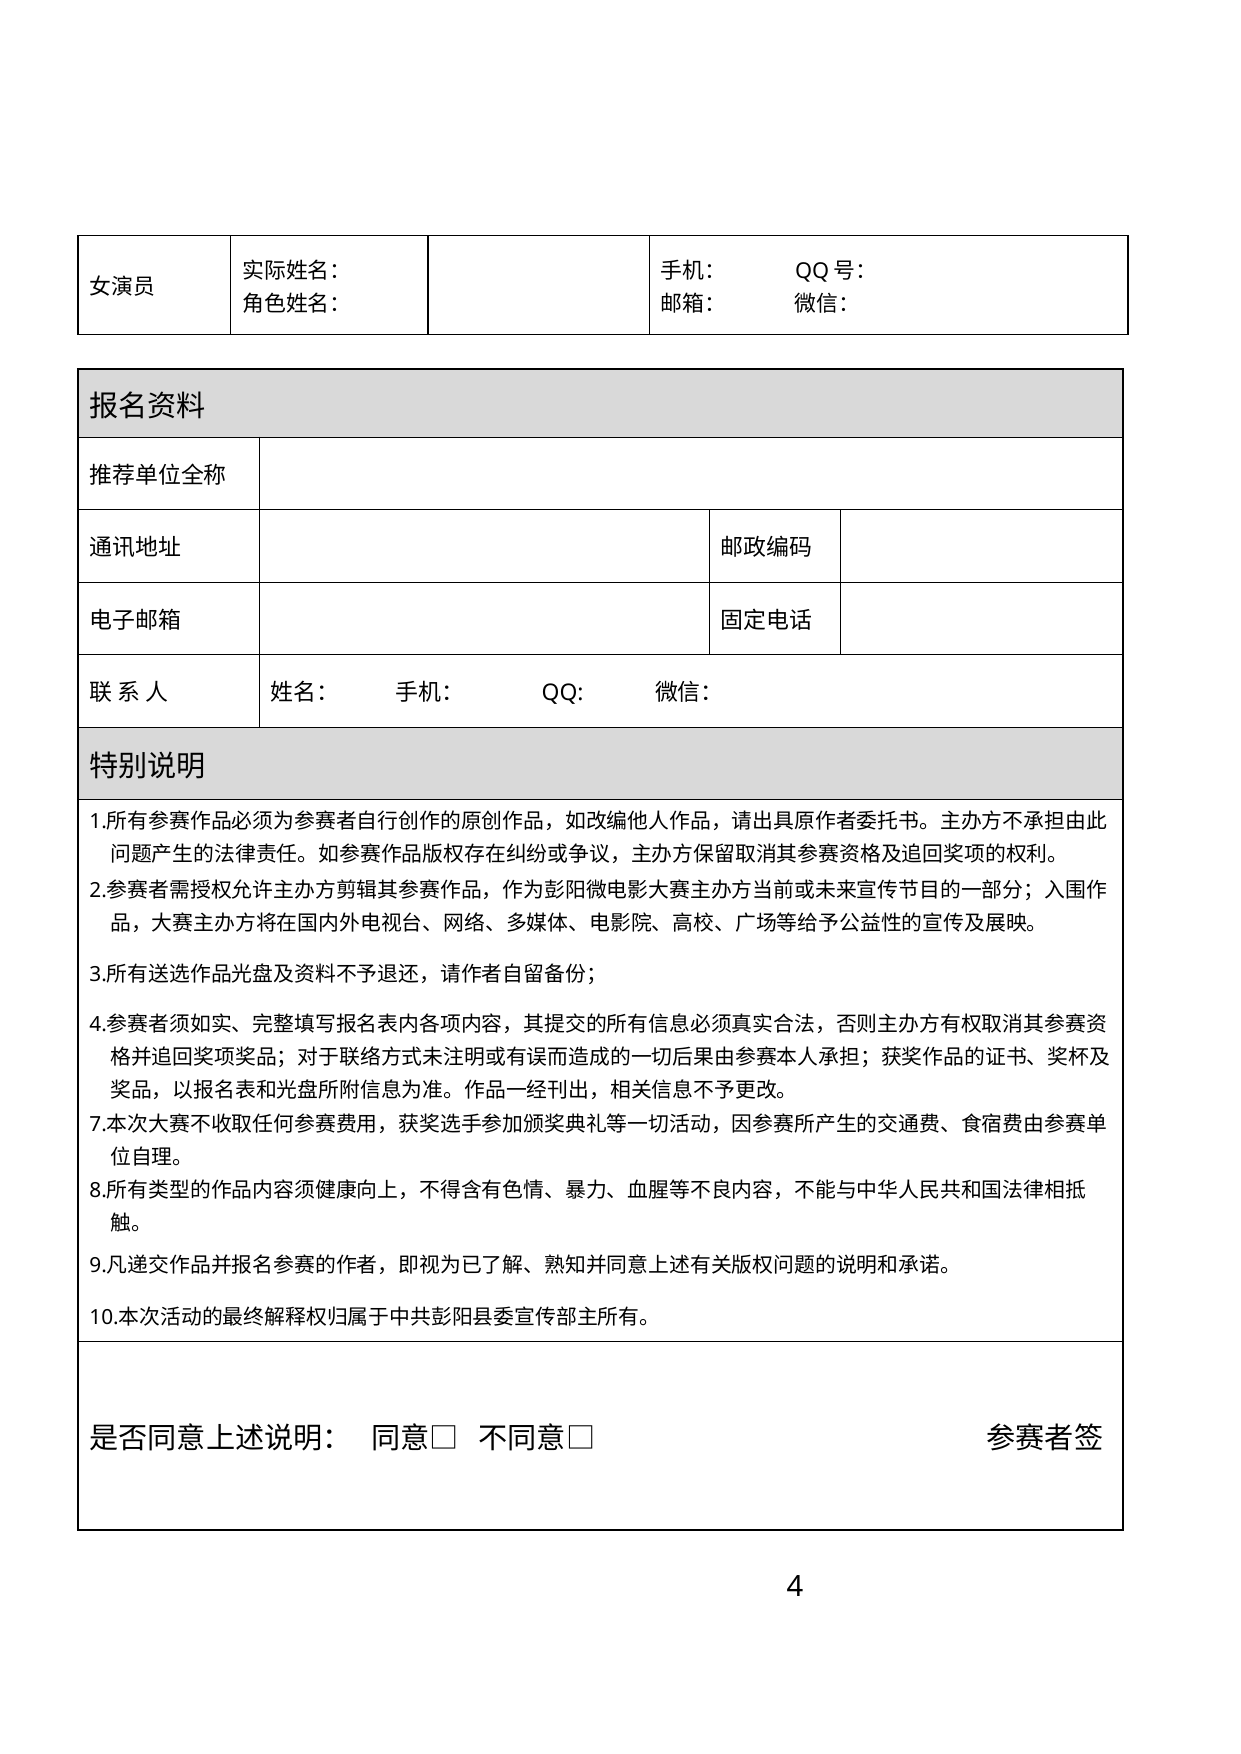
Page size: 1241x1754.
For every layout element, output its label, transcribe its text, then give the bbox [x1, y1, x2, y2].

table_cell [841, 583, 1122, 654]
table_cell 7.本次大赛不收取任何参赛费用，获奖选手参加颁奖典礼等一切活动，因参赛所产生的交通费、食宿费由参赛单位自理。 [79, 1106, 1122, 1172]
table_cell 女演员 [79, 236, 230, 334]
table_cell 特别说明 [79, 728, 1122, 799]
table_cell [429, 236, 649, 334]
table_cell 邮政编码 [710, 510, 840, 582]
table_cell 手机： QQ号： 邮箱： 微信： [650, 236, 1127, 334]
table_cell [260, 583, 709, 654]
table_cell 姓名： 手机： QQ: 微信： [260, 655, 1122, 727]
table_cell 电子邮箱 [79, 583, 259, 654]
table_cell 3.所有送选作品光盘及资料不予退还，请作者自留备份； [79, 938, 1122, 1006]
table_header 报名资料 [79, 370, 1122, 437]
table_cell 推荐单位全称 [79, 438, 259, 509]
table_cell [260, 510, 709, 582]
table_cell 10.本次活动的最终解释权归属于中共彭阳县委宣传部主所有。 [79, 1290, 1122, 1341]
table_cell 1.所有参赛作品必须为参赛者自行创作的原创作品，如改编他人作品，请出具原作者委托书。主办方不承担由此问题产生的法律责任。如参赛作品版权存在纠纷或争议，主办方保留取消其参赛资格及追回奖项的权利。 [79, 800, 1122, 872]
table_cell [260, 438, 1122, 509]
table_cell 2.参赛者需授权允许主办方剪辑其参赛作品，作为彭阳微电影大赛主办方当前或未来宣传节目的一部分；入围作品，大赛主办方将在国内外电视台、网络、多媒体、电影院、高校、广场等给予公益性的宣传及展映。 [79, 872, 1122, 938]
table_cell 8.所有类型的作品内容须健康向上，不得含有色情、暴力、血腥等不良内容，不能与中华人民共和国法律相抵触。 [79, 1172, 1122, 1238]
table_cell 实际姓名： 角色姓名： [231, 236, 427, 334]
table_cell 4.参赛者须如实、完整填写报名表内各项内容，其提交的所有信息必须真实合法，否则主办方有权取消其参赛资格并追回奖项奖品；对于联络方式未注明或有误而造成的一切后果由参赛本人承担；获奖作品的证书、奖杯及奖品，以报名表和光盘所附信息为准。作品一经刊出，相关信息不予更改。 [79, 1006, 1122, 1106]
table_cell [79, 1342, 1122, 1529]
table_cell 联 系 人 [79, 655, 259, 727]
table_cell 9.凡递交作品并报名参赛的作者，即视为已了解、熟知并同意上述有关版权问题的说明和承诺。 [79, 1239, 1122, 1289]
table_cell [841, 510, 1122, 582]
table_cell 固定电话 [710, 583, 840, 654]
table_cell 通讯地址 [79, 510, 259, 582]
